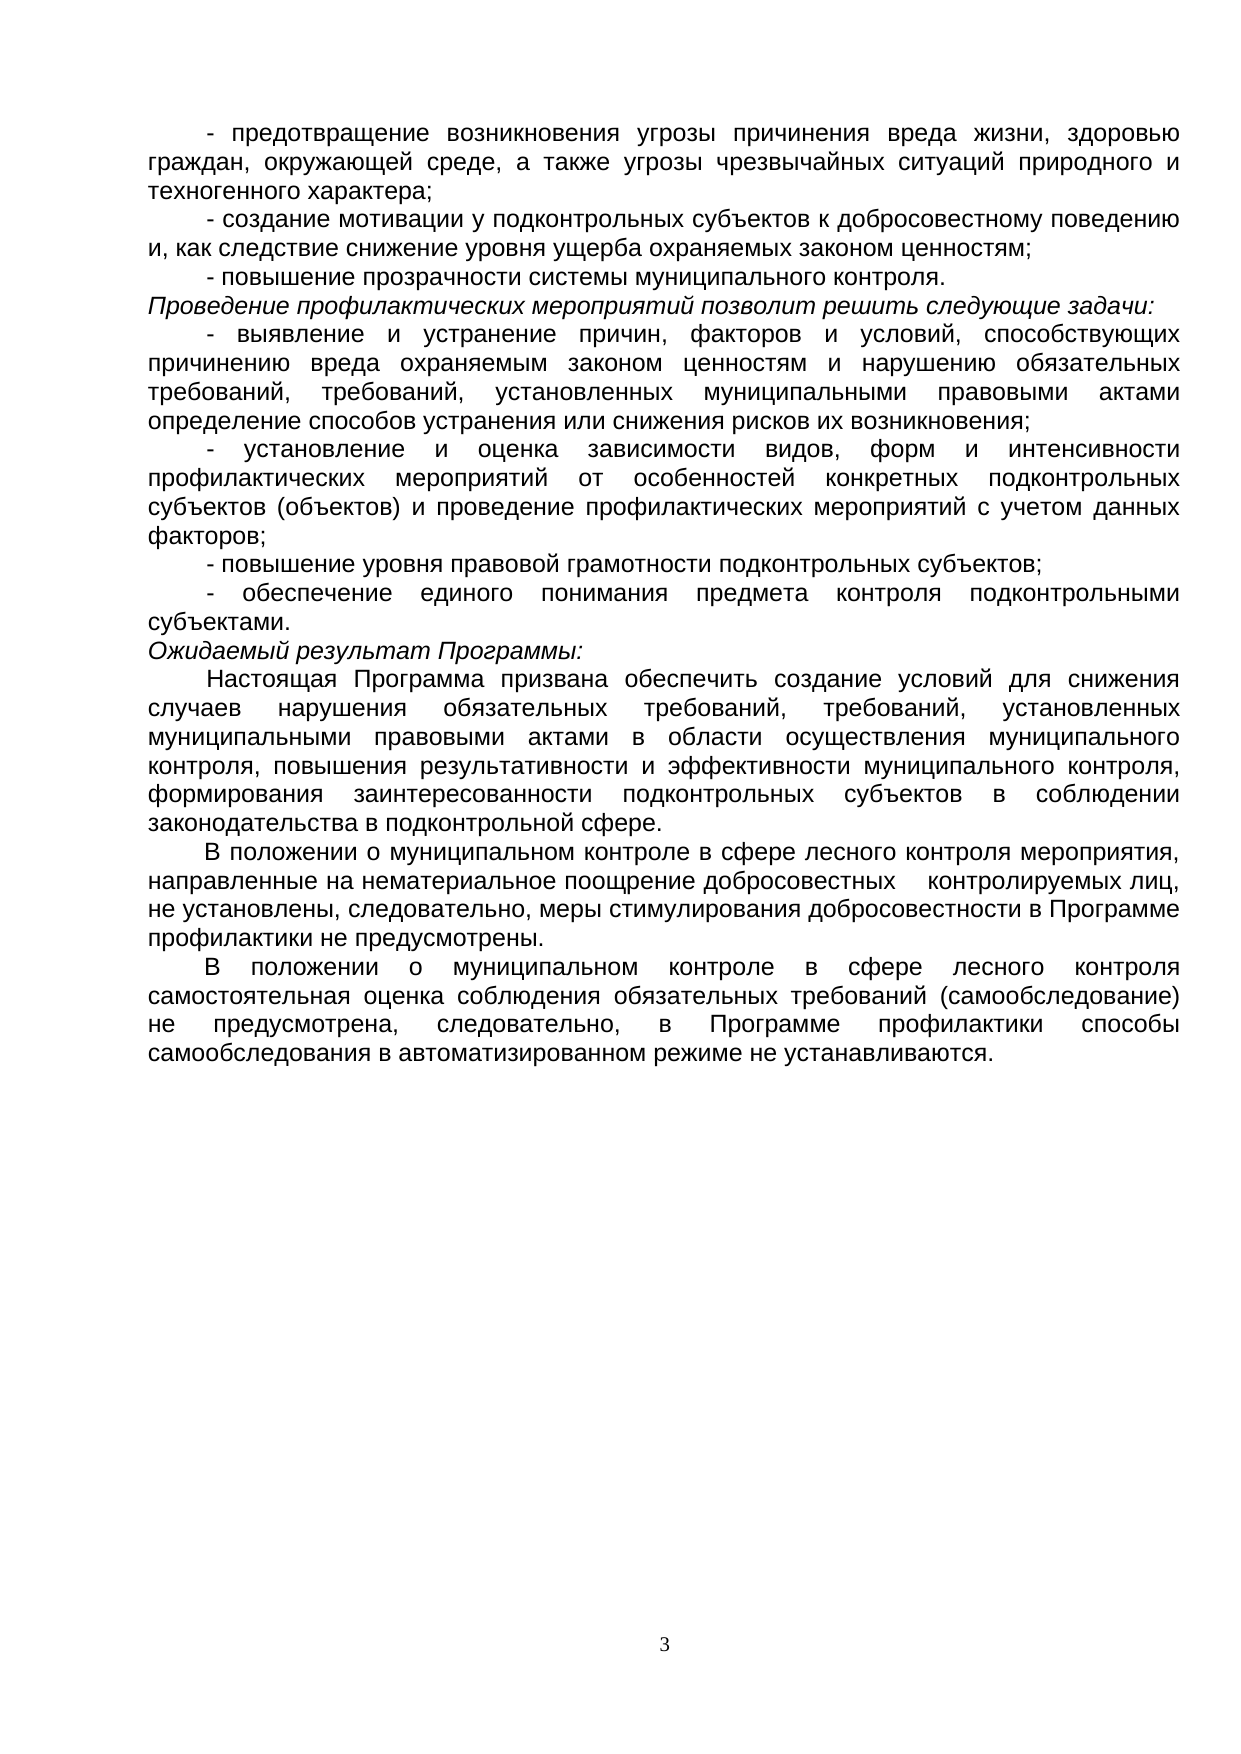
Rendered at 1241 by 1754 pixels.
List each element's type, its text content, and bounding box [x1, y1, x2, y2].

text - создание мотивации у подконтрольных субъектов к добросовестному поведению и, как следствие снижение уровня ущерба охраняемых законом ценностям; [148, 204, 1181, 262]
text Ожидаемый результат Программы: [148, 636, 1181, 664]
text Настоящая Программа призвана обеспечить создание условий для снижения случаев нарушения обязательных требований, требований, установленных муниципальными правовыми актами в области осуществления муниципального контроля, повышения результативности и эффективности муниципального контроля, формирования заинтересованности подконтрольных субъектов в соблюдении законодательства в подконтрольной сфере. [148, 664, 1181, 837]
title В положении о муниципальном контроле в сфере лесного контроля самостоятельная оценка соблюдения обязательных требований (самообследование) не предусмотрена, следовательно, в Программе профилактики способы самообследования в автоматизированном режиме не устанавливаются. [148, 952, 1181, 1067]
text - установление и оценка зависимости видов, форм и интенсивности профилактических мероприятий от особенностей конкретных подконтрольных субъектов (объектов) и проведение профилактических мероприятий с учетом данных факторов; [148, 434, 1181, 549]
text - предотвращение возникновения угрозы причинения вреда жизни, здоровью граждан, окружающей среде, а также угрозы чрезвычайных ситуаций природного и техногенного характера; [148, 118, 1181, 204]
title В положении о муниципальном контроле в сфере лесного контроля мероприятия, направленные на нематериальное поощрение добросовестных контролируемых лиц, не установлены, следовательно, меры стимулирования добросовестности в Программе профилактики не предусмотрены. [148, 837, 1181, 952]
text - обеспечение единого понимания предмета контроля подконтрольными субъектами. [148, 578, 1181, 636]
text - выявление и устранение причин, факторов и условий, способствующих причинению вреда охраняемым законом ценностям и нарушению обязательных требований, требований, установленных муниципальными правовыми актами определение способов устранения или снижения рисков их возникновения; [148, 319, 1181, 434]
text - повышение уровня правовой грамотности подконтрольных субъектов; [148, 549, 1181, 578]
text - повышение прозрачности системы муниципального контроля. [148, 262, 1181, 291]
text Проведение профилактических мероприятий позволит решить следующие задачи: [148, 291, 1181, 319]
